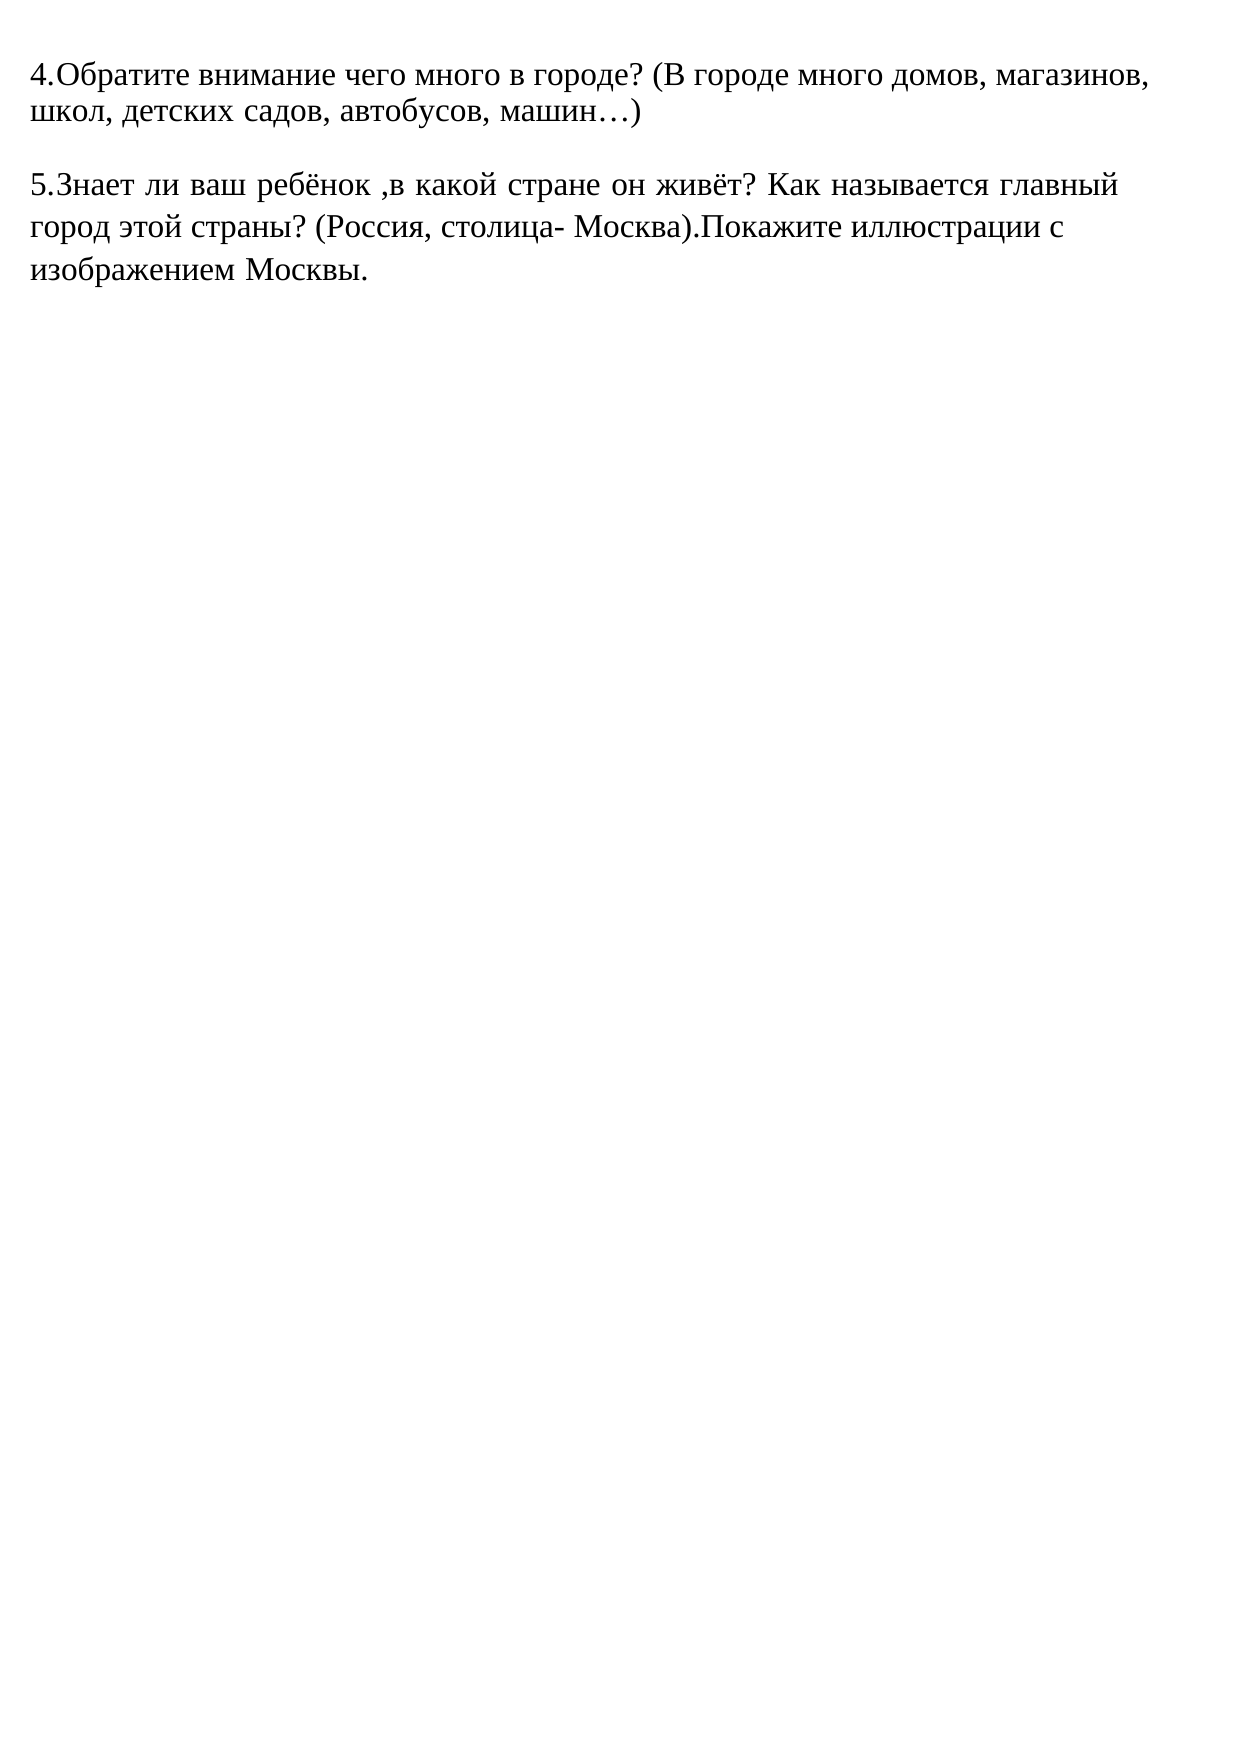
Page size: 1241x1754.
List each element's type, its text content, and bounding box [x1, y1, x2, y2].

list Знает ли ваш ребёнок ,в какой стране он живёт? Как называется главный город этой страны? (Россия, столица- Москва).Покажите иллюстрации с изображением Москвы. [30, 165, 1121, 287]
list Обратите внимание чего много в городе? (В городе много домов, магазинов, школ, детских садов, автобусов, машин…) [30, 56, 1176, 129]
